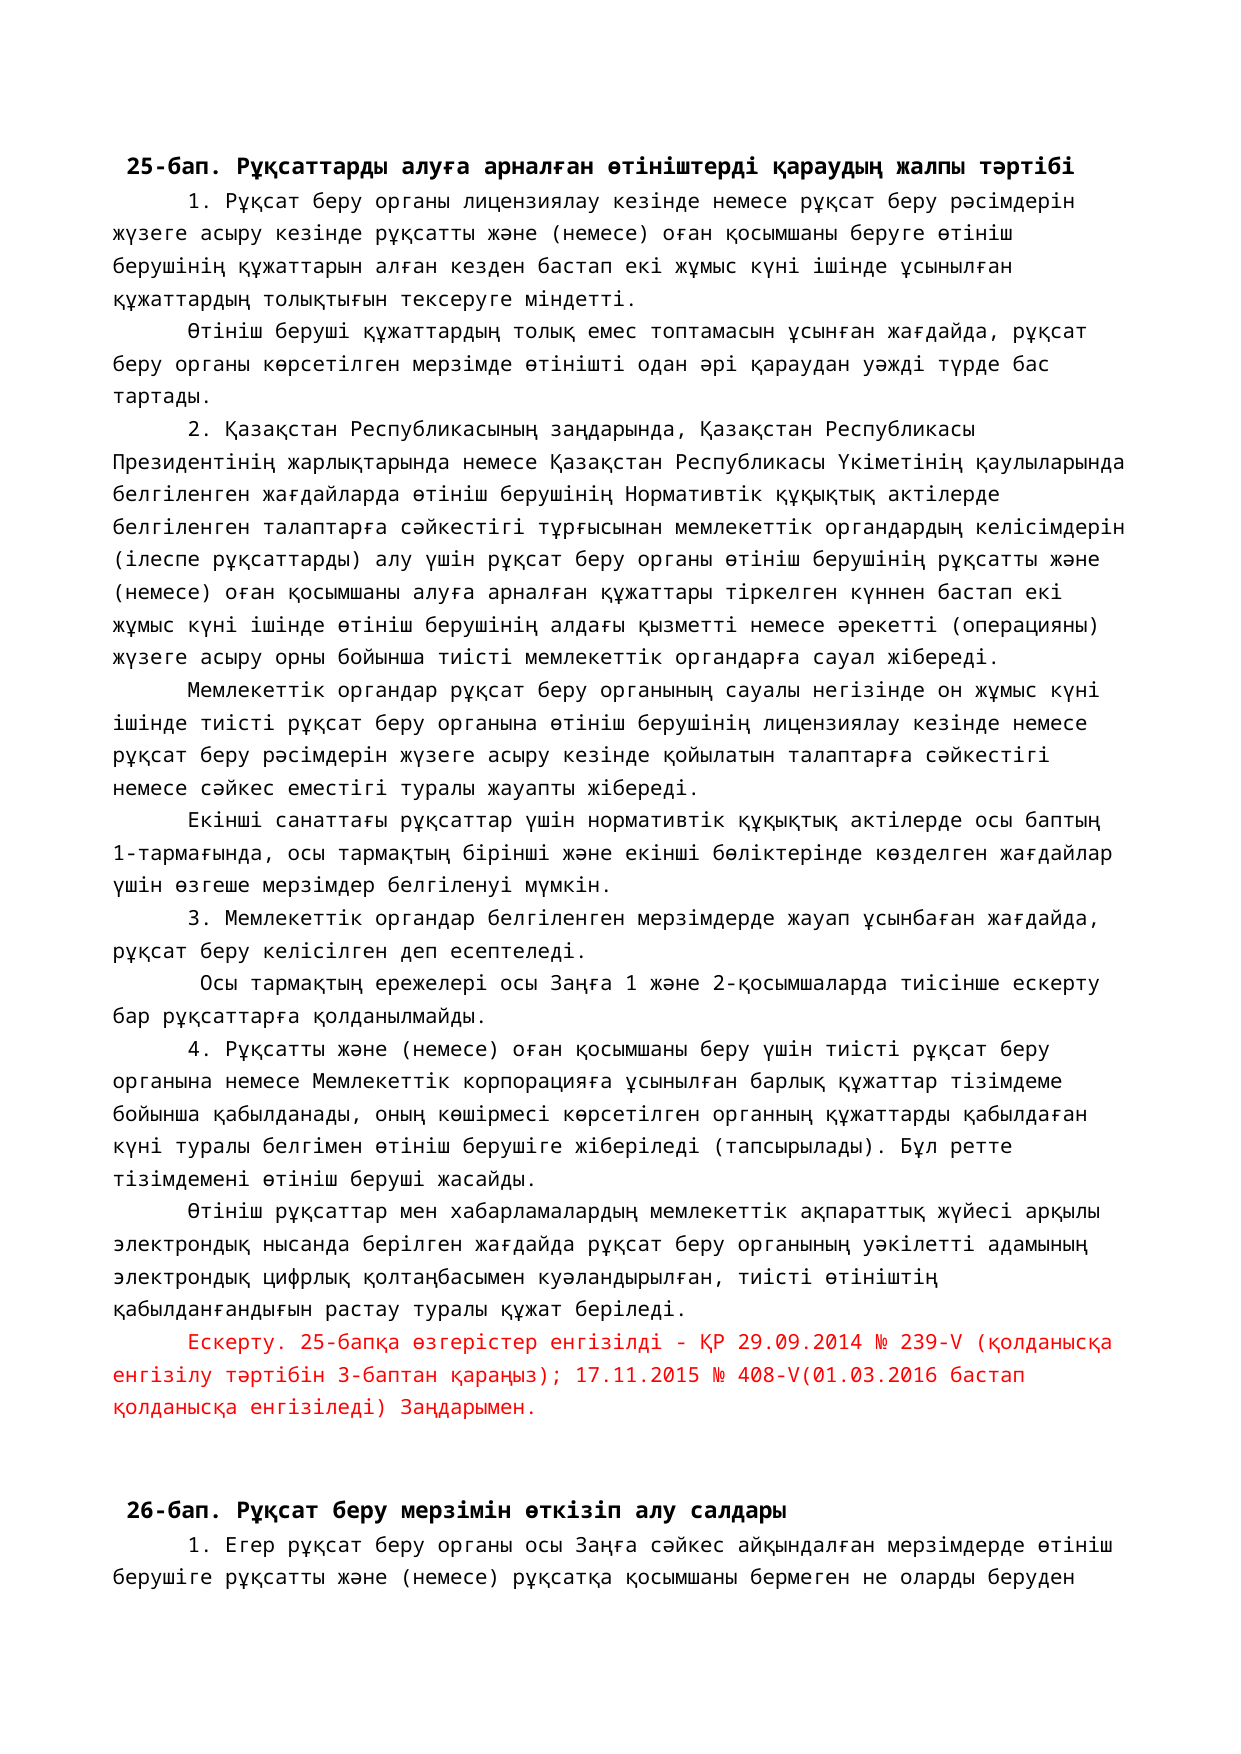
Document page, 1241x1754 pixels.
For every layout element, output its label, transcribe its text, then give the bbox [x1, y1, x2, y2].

text Екінші санаттағы рұқсаттар үшін нормативтік құқықтық актілерде осы баптың 1-тармағында, осы тармақтың бірінші және екінші бөліктерінде көзделген жағдайлар үшін өзгеше мерзімдер белгіленуі мүмкін. [112, 805, 1128, 899]
text Мемлекеттік органдар рұқсат беру органының сауалы негізінде он жұмыс күні ішінде тиісті рұқсат беру органына өтініш берушінің лицензиялау кезінде немесе рұқсат беру рәсімдерін жүзеге асыру кезінде қойылатын талаптарға сәйкестігі немесе сәйкес еместігі туралы жауапты жібереді. [112, 675, 1128, 801]
text 26-бап. Рұқсат беру мерзімін өткізіп алу салдары [112, 1494, 1128, 1525]
text 3. Мемлекеттік органдар белгіленген мерзімдерде жауап ұсынбаған жағдайда, рұқсат беру келісілген деп есептеледі. [112, 903, 1128, 964]
text Ескерту. 25-бапқа өзгерістер енгізілді - ҚР 29.09.2014 № 239-V (қолданысқа енгізілу тәртібін 3-баптан қараңыз); 17.11.2015 № 408-V(01.03.2016 бастап қолданысқа енгізіледі) Заңдарымен. [112, 1327, 1128, 1489]
text Осы тармақтың ережелері осы Заңға 1 және 2-қосымшаларда тиісінше ескерту бар рұқсаттарға қолданылмайды. [112, 968, 1128, 1029]
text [112, 1530, 1128, 1591]
text Өтініш рұқсаттар мен хабарламалардың мемлекеттік ақпараттық жүйесі арқылы электрондық нысанда берілген жағдайда рұқсат беру органының уәкілетті адамының электрондық цифрлық қолтаңбасымен куәландырылған, тиісті өтініштің қабылданғандығын растау туралы құжат беріледі. [112, 1197, 1128, 1323]
text 1. Рұқсат беру органы лицензиялау кезінде немесе рұқсат беру рәсімдерін жүзеге асыру кезінде рұқсатты және (немесе) оған қосымшаны беруге өтініш берушінің құжаттарын алған кезден бастап екі жұмыс күні ішінде ұсынылған құжаттардың толықтығын тексеруге міндетті. [112, 186, 1128, 312]
text Өтініш беруші құжаттардың толық емес топтамасын ұсынған жағдайда, рұқсат беру органы көрсетілген мерзімде өтінішті одан әрі қараудан уәжді түрде бас тартады. [112, 316, 1128, 410]
text 2. Қазақстан Республикасының заңдарында, Қазақстан Республикасы Президентінің жарлықтарында немесе Қазақстан Республикасы Үкіметінің қаулыларында белгіленген жағдайларда өтініш берушінің Нормативтік құқықтық актілерде белгіленген талаптарға сәйкестігі тұрғысынан мемлекеттік органдардың келісімдерін (ілеспе рұқсаттарды) алу үшін рұқсат беру органы өтініш берушінің рұқсатты және (немесе) оған қосымшаны алуға арналған құжаттары тіркелген күннен бастап екі жұмыс күні ішінде өтініш берушінің алдағы қызметті немесе әрекетті (операцияны) жүзеге асыру орны бойынша тиісті мемлекеттік органдарға сауал жібереді. [112, 414, 1128, 671]
text 25-бап. Рұқсаттарды алуға арналған өтініштерді қараудың жалпы тәртібі [112, 150, 1128, 181]
text 4. Рұқсатты және (немесе) оған қосымшаны беру үшін тиісті рұқсат беру органына немесе Мемлекеттік корпорацияға ұсынылған барлық құжаттар тізімдеме бойынша қабылданады, оның көшірмесі көрсетілген органның құжаттарды қабылдаған күні туралы белгімен өтініш берушіге жіберіледі (тапсырылады). Бұл ретте тізімдемені өтініш беруші жасайды. [112, 1034, 1128, 1192]
